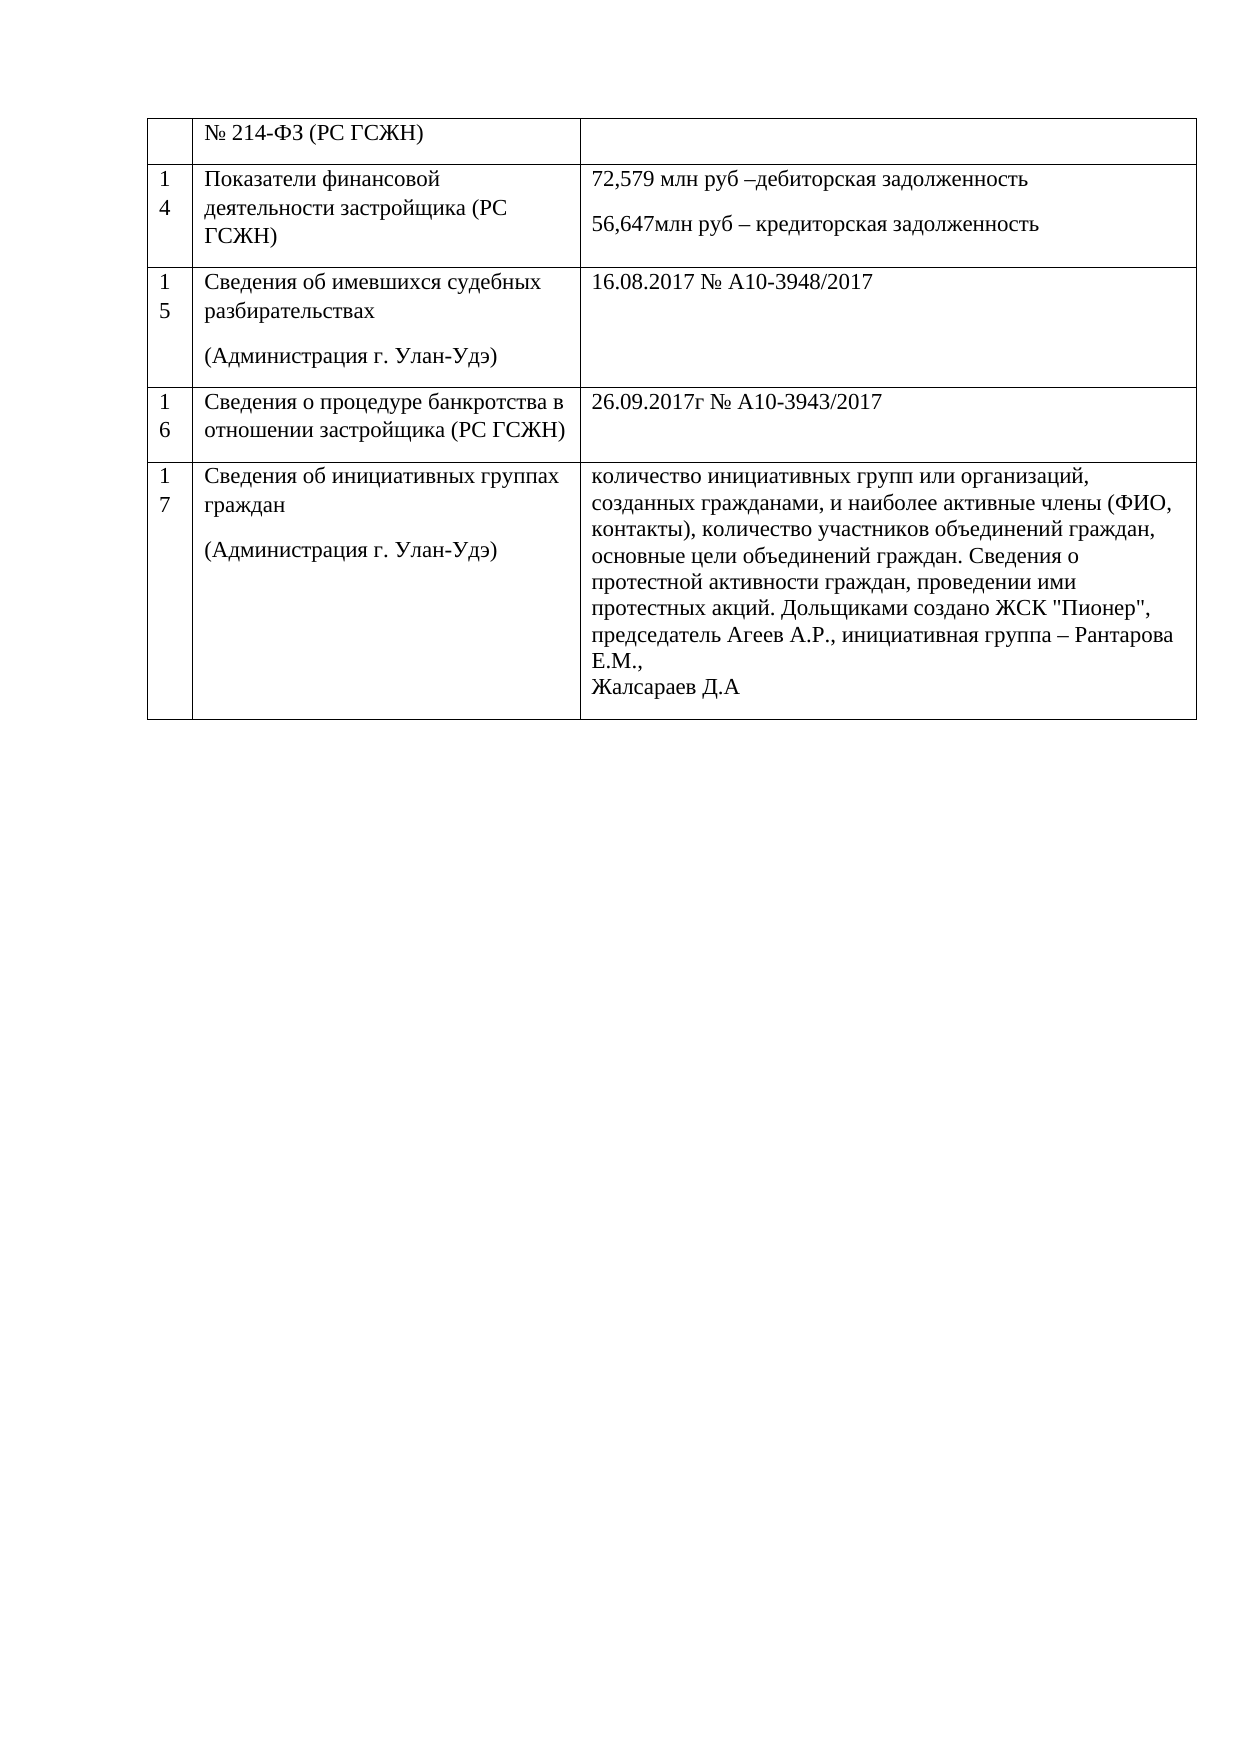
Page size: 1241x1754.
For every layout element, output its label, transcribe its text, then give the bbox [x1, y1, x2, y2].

table_cell 14 [148, 165, 192, 267]
table_cell 16 [148, 388, 192, 462]
table_cell 13 [148, 119, 192, 164]
table_cell 26.09.2017г № А10-3943/2017 [581, 388, 1196, 462]
table_cell Сведения о процедуре банкротства в отношении застройщика (РС ГСЖН) [193, 388, 580, 462]
table_cell Сведения об инициативных группах граждан (Администрация г. Улан-Удэ) [193, 463, 580, 718]
table_cell 17 [148, 463, 192, 718]
table_cell - [581, 119, 1196, 164]
table_cell Показатели финансовой деятельности застройщика (РС ГСЖН) [193, 165, 580, 267]
table_cell Сведения об имевшихся судебных разбирательствах (Администрация г. Улан-Удэ) [193, 268, 580, 387]
table_cell 16.08.2017 № А10-3948/2017 [581, 268, 1196, 387]
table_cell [193, 119, 580, 164]
table_cell 15 [148, 268, 192, 387]
table_cell 72,579 млн руб –дебиторская задолженность 56,647млн руб – кредиторская задолженность [581, 165, 1196, 267]
table_cell количество инициативных групп или организаций, созданных гражданами, и наиболее активные члены (ФИО, контакты), количество участников объединений граждан, основные цели объединений граждан. Сведения о протестной активности граждан, проведении ими протестных акций. Дольщиками создано ЖСК "Пионер", председатель Агеев А.Р., инициативная группа – Рантарова Е.М., Жалсараев Д.А [581, 463, 1196, 718]
